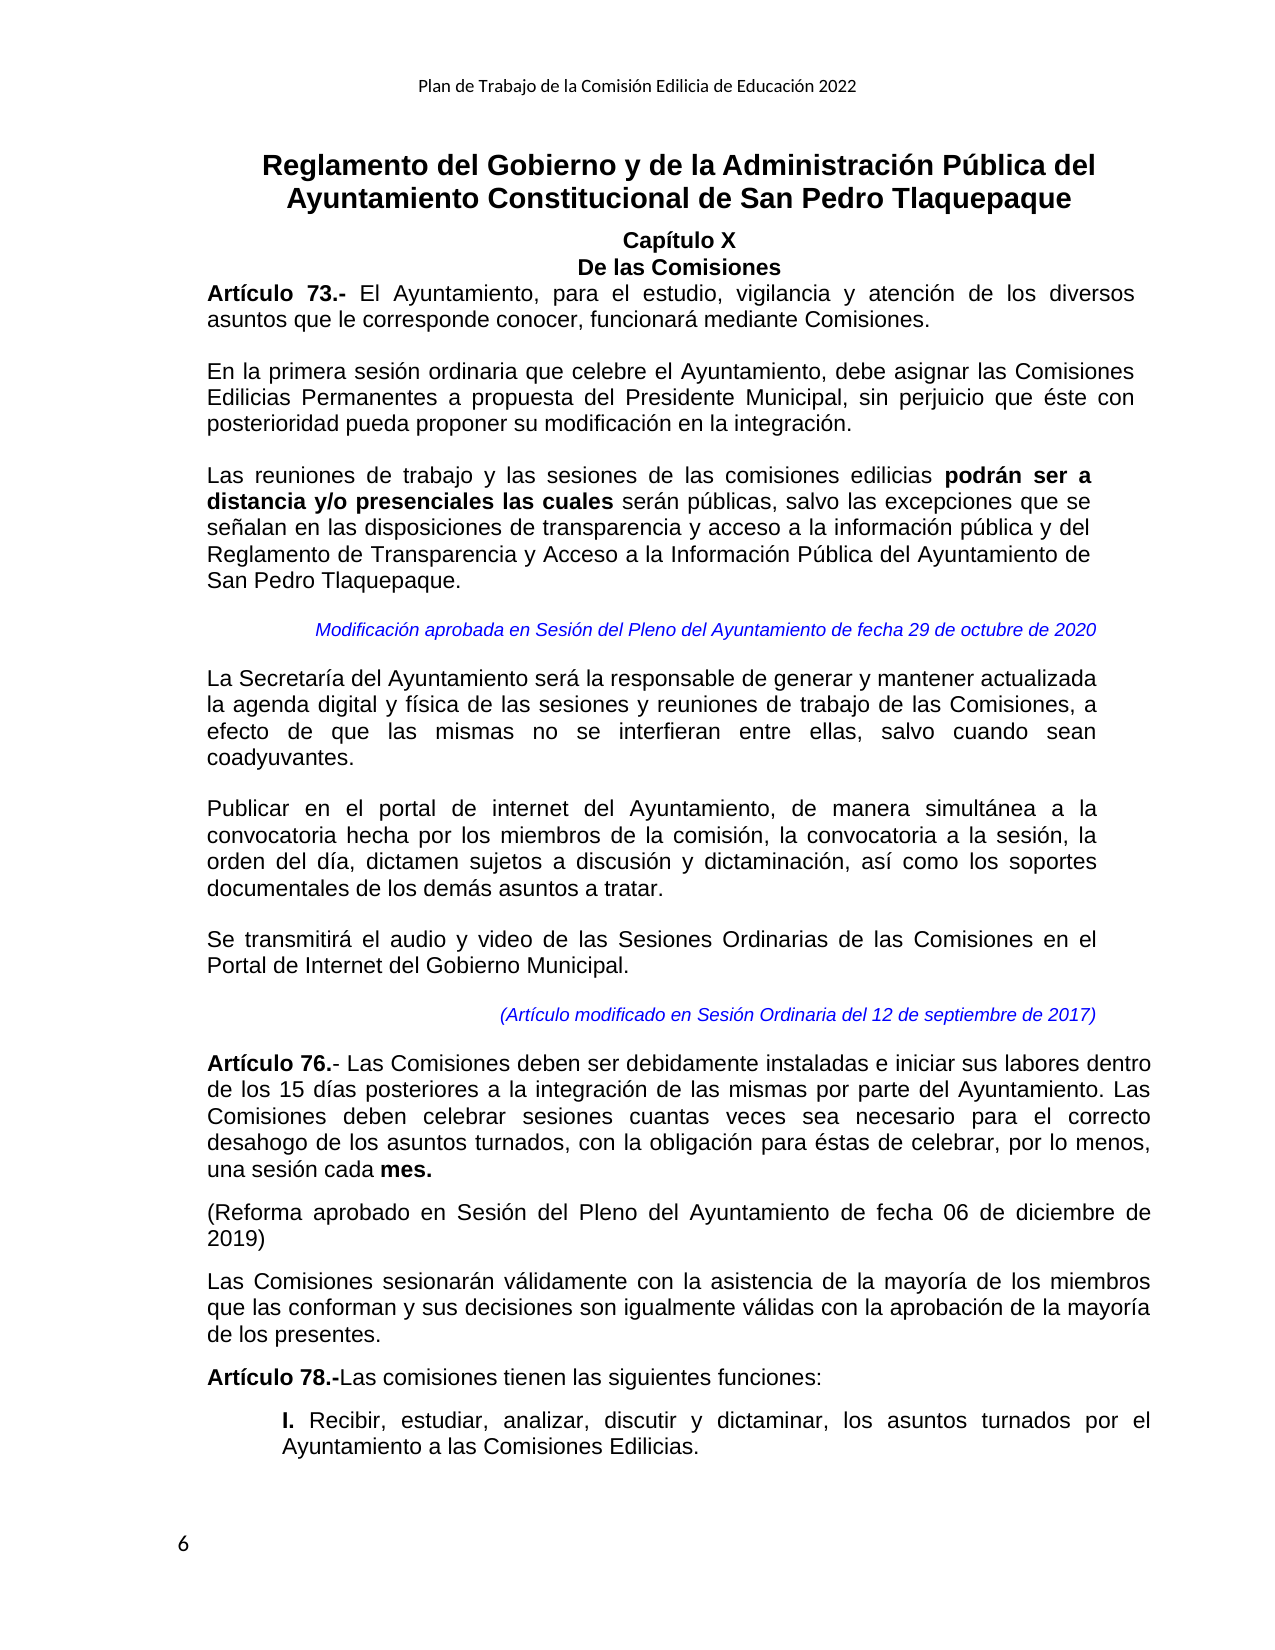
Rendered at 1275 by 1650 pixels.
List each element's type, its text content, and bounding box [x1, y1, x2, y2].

text De las Comisiones [207, 253, 1152, 280]
text Capítulo X [207, 227, 1152, 253]
text Artículo 78.-Las comisiones tienen las siguientes funciones: [207, 1364, 1152, 1390]
text En la primera sesión ordinaria que celebre el Ayuntamiento, debe asignar las Comisiones Edilicias Permanentes a propuesta del Presidente Municipal, sin perjuicio que éste con posterioridad pueda proponer su modificación en la integración. [207, 358, 1136, 437]
text (Reforma aprobado en Sesión del Pleno del Ayuntamiento de fecha 06 de diciembre de 2019) [207, 1198, 1152, 1251]
text (Artículo modificado en Sesión Ordinaria del 12 de septiembre de 2017) [207, 1003, 1098, 1025]
text Se transmitirá el audio y video de las Sesiones Ordinarias de las Comisiones en el Portal de Internet del Gobierno Municipal. [207, 926, 1098, 978]
text Publicar en el portal de internet del Ayuntamiento, de manera simultánea a la convocatoria hecha por los miembros de la comisión, la convocatoria a la sesión, la orden del día, dictamen sujetos a discusión y dictaminación, así como los soportes documentales de los demás asuntos a tratar. [207, 795, 1098, 901]
text La Secretaría del Ayuntamiento será la responsable de generar y mantener actualizada la agenda digital y física de las sesiones y reuniones de trabajo de las Comisiones, a efecto de que las mismas no se interfieran entre ellas, salvo cuando sean coadyuvantes. [207, 665, 1098, 770]
text Modificación aprobada en Sesión del Pleno del Ayuntamiento de fecha 29 de octubre de 2020 [207, 618, 1098, 640]
text I. Recibir, estudiar, analizar, discutir y dictaminar, los asuntos turnados por el Ayuntamiento a las Comisiones Edilicias. [282, 1407, 1152, 1459]
text Artículo 76.- Las Comisiones deben ser debidamente instaladas e iniciar sus labores dentro de los 15 días posteriores a la integración de las mismas por parte del Ayuntamiento. Las Comisiones deben celebrar sesiones cuantas veces sea necesario para el correcto desahogo de los asuntos turnados, con la obligación para éstas de celebrar, por lo menos, una sesión cada mes. [207, 1050, 1152, 1182]
text Las Comisiones sesionarán válidamente con la asistencia de la mayoría de los miembros que las conforman y sus decisiones son igualmente válidas con la aprobación de la mayoría de los presentes. [207, 1268, 1152, 1347]
text Las reuniones de trabajo y las sesiones de las comisiones edilicias podrán ser a distancia y/o presenciales las cuales serán públicas, salvo las excepciones que se señalan en las disposiciones de transparencia y acceso a la información pública y del Reglamento de Transparencia y Acceso a la Información Pública del Ayuntamiento de San Pedro Tlaquepaque. [207, 462, 1091, 593]
text Artículo 73.- El Ayuntamiento, para el estudio, vigilancia y atención de los diversos asuntos que le corresponde conocer, funcionará mediante Comisiones. [207, 280, 1136, 333]
subtitle Reglamento del Gobierno y de la Administración Pública del Ayuntamiento Constitucional de San Pedro Tlaquepaque [207, 148, 1152, 215]
